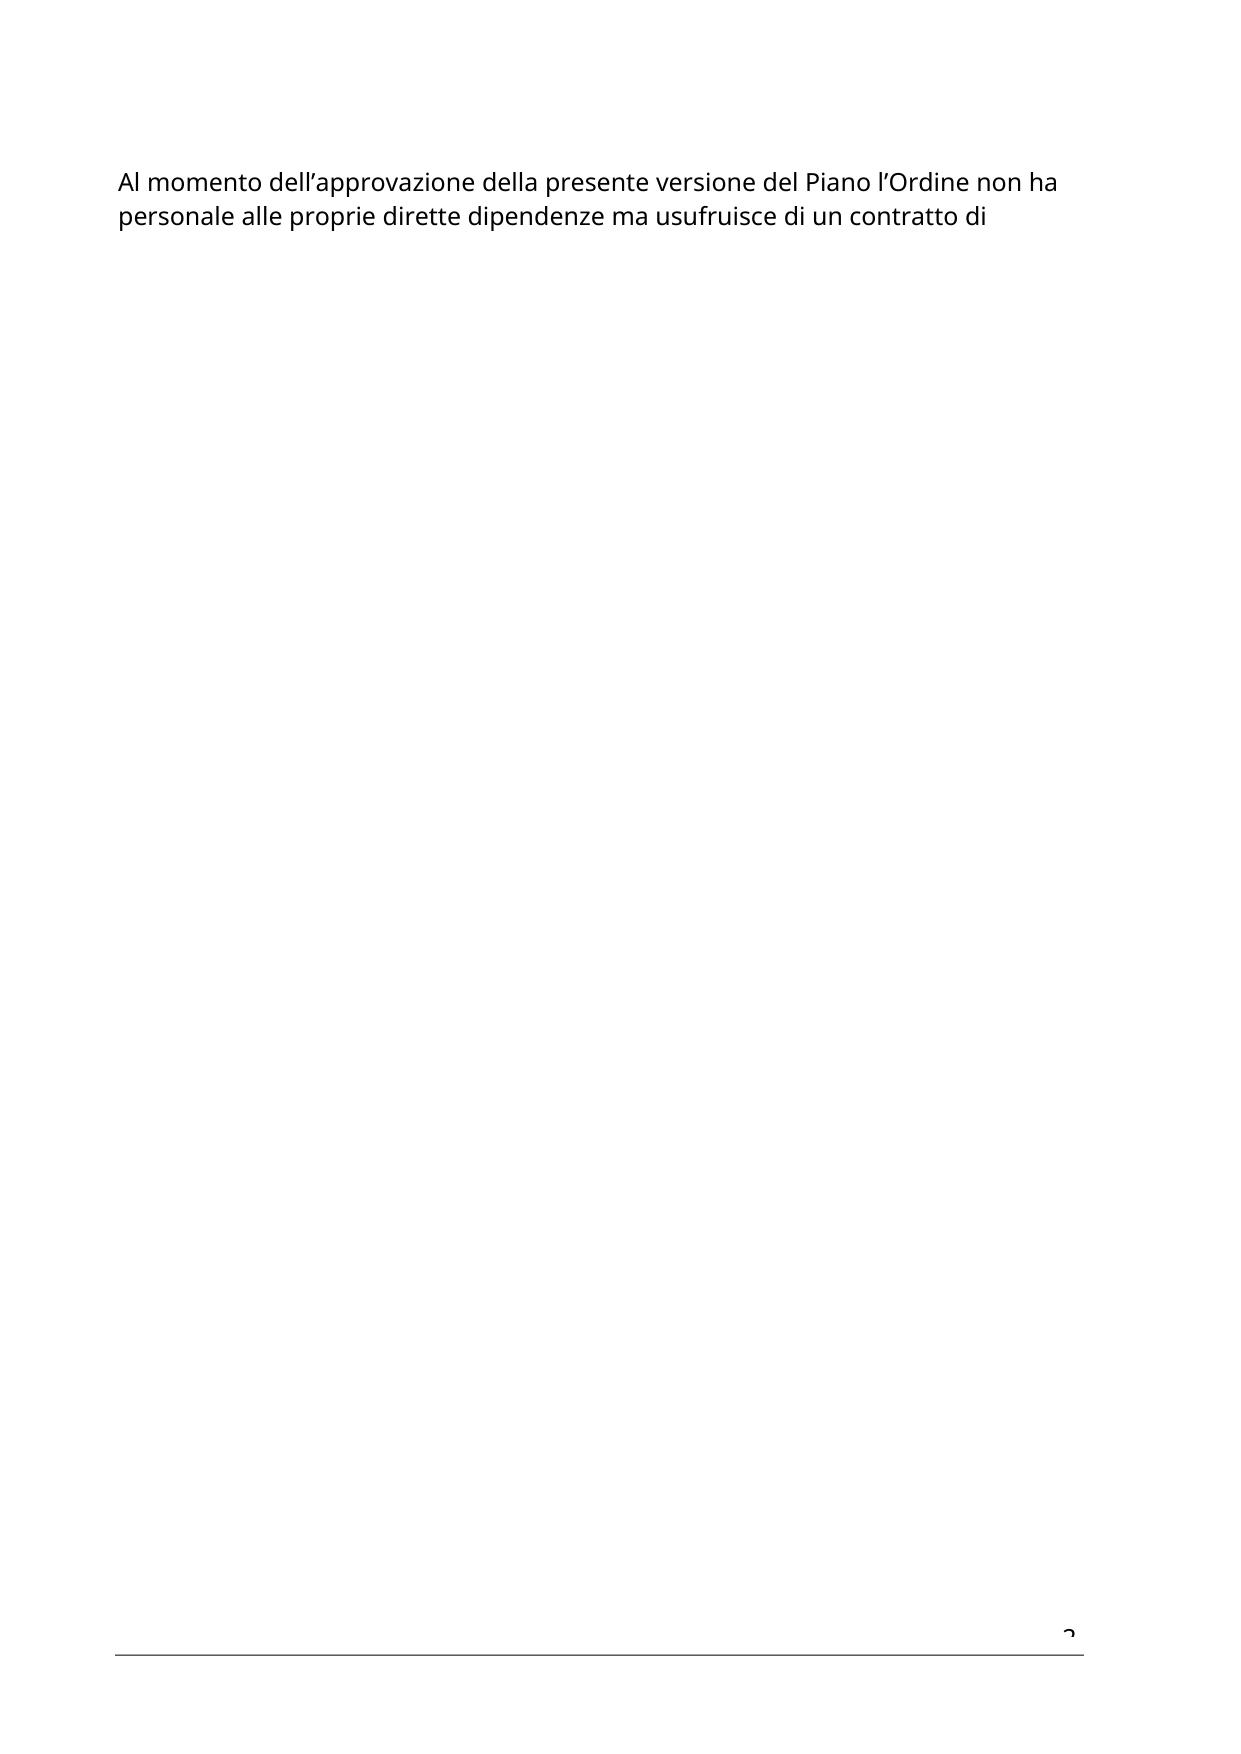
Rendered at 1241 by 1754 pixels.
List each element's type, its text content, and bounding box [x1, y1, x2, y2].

text Al momento dell’approvazione della presente versione del Piano l’Ordine non ha personale alle proprie dirette dipendenze ma usufruisce di un contratto di [118, 164, 1096, 233]
